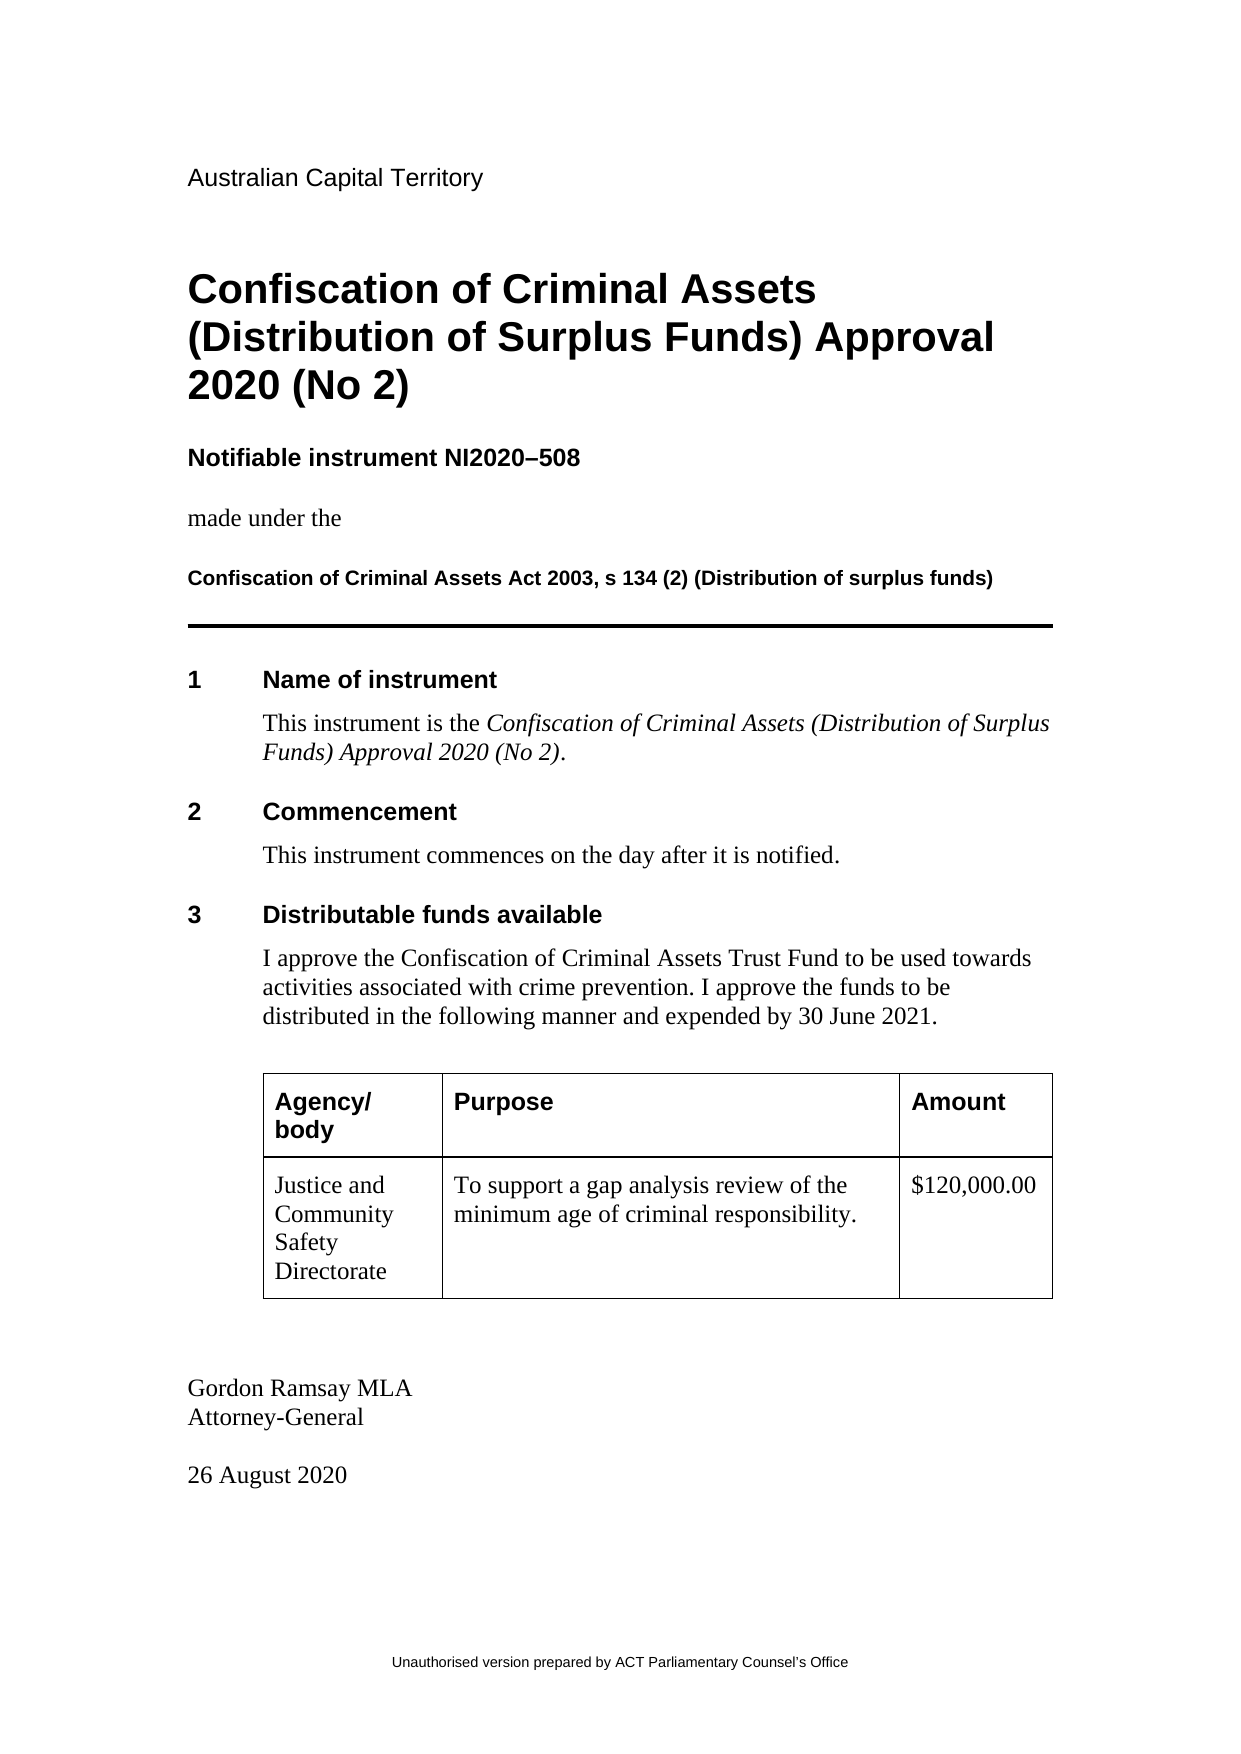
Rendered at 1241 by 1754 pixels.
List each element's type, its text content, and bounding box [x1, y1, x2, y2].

text Attorney-General [187, 1402, 1053, 1431]
text 2 Commencement [187, 797, 1053, 825]
text This instrument commences on the day after it is notified. [262, 840, 1053, 869]
table_cell $120,000.00 [900, 1158, 1052, 1297]
table_header Agency/body [264, 1074, 442, 1156]
text Notifiable instrument NI2020–508 [187, 443, 1053, 472]
table_cell To support a gap analysis review of the minimum age of criminal responsibility. [443, 1158, 899, 1297]
text Confiscation of Criminal Assets (Distribution of Surplus Funds) Approval 2020 (No 2) [187, 264, 1053, 408]
text Confiscation of Criminal Assets Act 2003, s 134 (2) (Distribution of surplus funds) [187, 565, 1053, 589]
table_header Purpose [443, 1074, 899, 1156]
text 3 Distributable funds available [187, 900, 1053, 929]
text 26 August 2020 [187, 1460, 1053, 1488]
table_cell Justice and Community Safety Directorate [264, 1158, 442, 1297]
text Australian Capital Territory [187, 162, 1053, 191]
text 1 Name of instrument [187, 664, 1053, 693]
text I approve the Confiscation of Criminal Assets Trust Fund to be used towards activities associated with crime prevention. I approve the funds to be distributed in the following manner and expended by 30 June 2021. [262, 943, 1053, 1029]
text Gordon Ramsay MLA [187, 1373, 1053, 1402]
table_header Amount [900, 1074, 1052, 1156]
text This instrument is the Confiscation of Criminal Assets (Distribution of Surplus Funds) Approval 2020 (No 2). [262, 708, 1053, 765]
text made under the [187, 503, 1053, 532]
